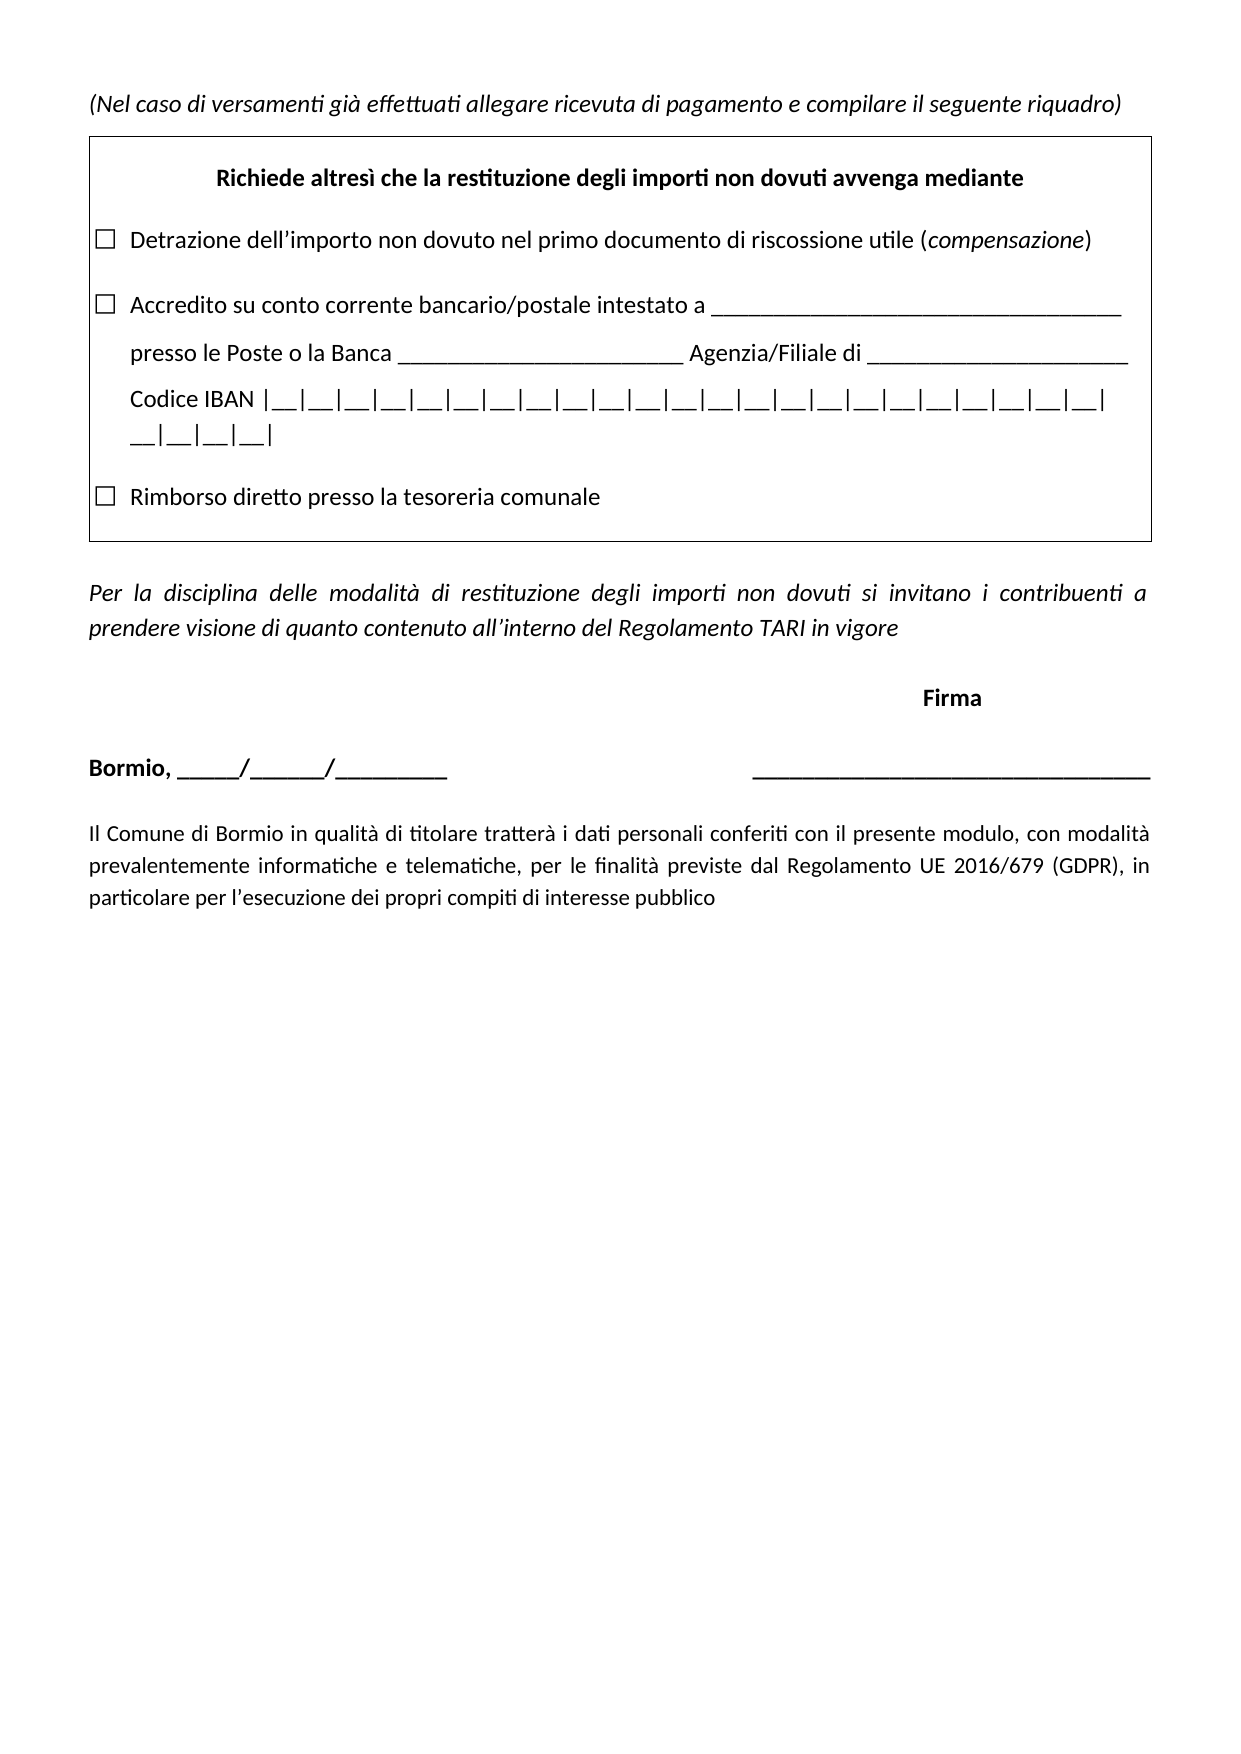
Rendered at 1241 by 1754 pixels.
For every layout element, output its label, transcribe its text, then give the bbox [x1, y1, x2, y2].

text (Nel caso di versamenti già effettuati allegare ricevuta di pagamento e compilare il seguente riquadro) [89, 89, 1152, 119]
text Firma [753, 682, 1152, 712]
text Per la disciplina delle modalità di restituzione degli importi non dovuti si invitano i contribuenti a prendere visione di quanto contenuto all’interno del Regolamento TARI in vigore [89, 577, 1152, 642]
table_header Richiede altresì che la restituzione degli importi non dovuti avvenga mediante Detrazione dell’importo non dovuto nel primo documento di riscossione utile (compensazione) Accredito su conto corrente bancario/postale intestato a _________________________________ presso le Poste o la Banca _______________________ Agenzia/Filiale di _____________________ Codice IBAN |__|__|__|__|__|__|__|__|__|__|__|__|__|__|__|__|__|__|__|__|__|__|__|__|__|__|__| Rimborso diretto presso la tesoreria comunale [90, 137, 1151, 541]
text Bormio, _____/______/_________ ________________________________ [89, 752, 1152, 782]
text Il Comune di Bormio in qualità di titolare tratterà i dati personali conferiti con il presente modulo, con modalità prevalentemente informatiche e telematiche, per le finalità previste dal Regolamento UE 2016/679 (GDPR), in particolare per l’esecuzione dei propri compiti di interesse pubblico [89, 819, 1152, 911]
